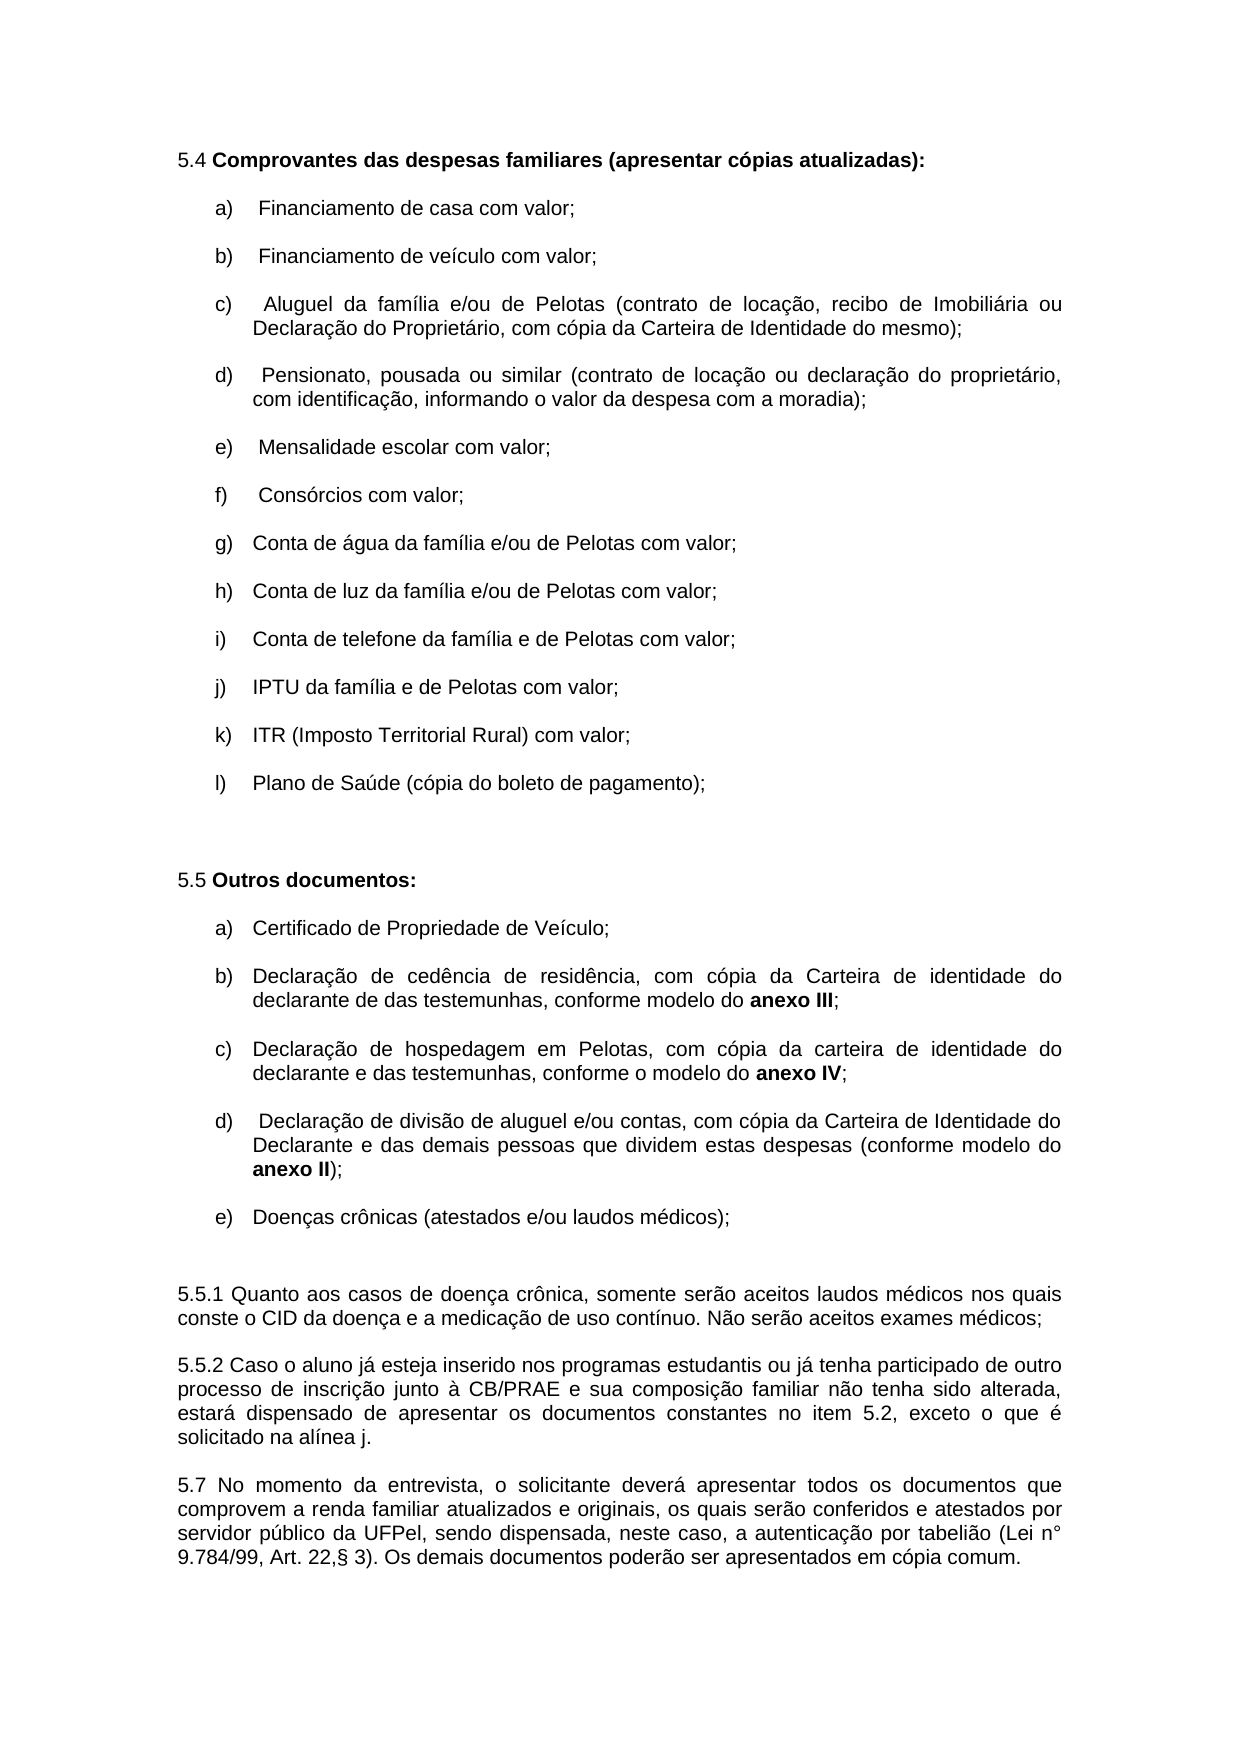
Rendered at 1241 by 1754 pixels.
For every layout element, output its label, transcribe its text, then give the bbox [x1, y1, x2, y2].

list Doenças crônicas (atestados e/ou laudos médicos); [215, 1205, 1063, 1229]
list Declaração de cedência de residência, com cópia da Carteira de identidade do declarante de das testemunhas, conforme modelo do anexo III; [215, 964, 1063, 1012]
text 5.5 Outros documentos: [177, 868, 1063, 892]
list Financiamento de casa com valor; [215, 196, 1063, 219]
list Conta de água da família e/ou de Pelotas com valor; [215, 531, 1063, 555]
list Plano de Saúde (cópia do boleto de pagamento); [215, 771, 1063, 794]
list Mensalidade escolar com valor; [215, 435, 1063, 459]
list Conta de telefone da família e de Pelotas com valor; [215, 627, 1063, 651]
list Declaração de divisão de aluguel e/ou contas, com cópia da Carteira de Identidade do Declarante e das demais pessoas que dividem estas despesas (conforme modelo do anexo II); [215, 1109, 1063, 1181]
text 5.5.1 Quanto aos casos de doença crônica, somente serão aceitos laudos médicos nos quais conste o CID da doença e a medicação de uso contínuo. Não serão aceitos exames médicos; [177, 1281, 1063, 1329]
list Aluguel da família e/ou de Pelotas (contrato de locação, recibo de Imobiliária ou Declaração do Proprietário, com cópia da Carteira de Identidade do mesmo); [215, 291, 1063, 339]
list Pensionato, pousada ou similar (contrato de locação ou declaração do proprietário, com identificação, informando o valor da despesa com a moradia); [215, 363, 1063, 411]
text 5.7 No momento da entrevista, o solicitante deverá apresentar todos os documentos que comprovem a renda familiar atualizados e originais, os quais serão conferidos e atestados por servidor público da UFPel, sendo dispensada, neste caso, a autenticação por tabelião (Lei n° 9.784/99, Art. 22,§ 3). Os demais documentos poderão ser apresentados em cópia comum. [177, 1473, 1063, 1569]
list Declaração de hospedagem em Pelotas, com cópia da carteira de identidade do declarante e das testemunhas, conforme o modelo do anexo IV; [215, 1037, 1063, 1085]
text 5.5.2 Caso o aluno já esteja inserido nos programas estudantis ou já tenha participado de outro processo de inscrição junto à CB/PRAE e sua composição familiar não tenha sido alterada, estará dispensado de apresentar os documentos constantes no item 5.2, exceto o que é solicitado na alínea j. [177, 1353, 1063, 1449]
list Financiamento de veículo com valor; [215, 243, 1063, 267]
list Consórcios com valor; [215, 483, 1063, 507]
text 5.4 Comprovantes das despesas familiares (apresentar cópias atualizadas): [177, 148, 1063, 172]
list ITR (Imposto Territorial Rural) com valor; [215, 723, 1063, 747]
list IPTU da família e de Pelotas com valor; [215, 675, 1063, 699]
list Conta de luz da família e/ou de Pelotas com valor; [215, 579, 1063, 603]
list Certificado de Propriedade de Veículo; [215, 916, 1063, 940]
